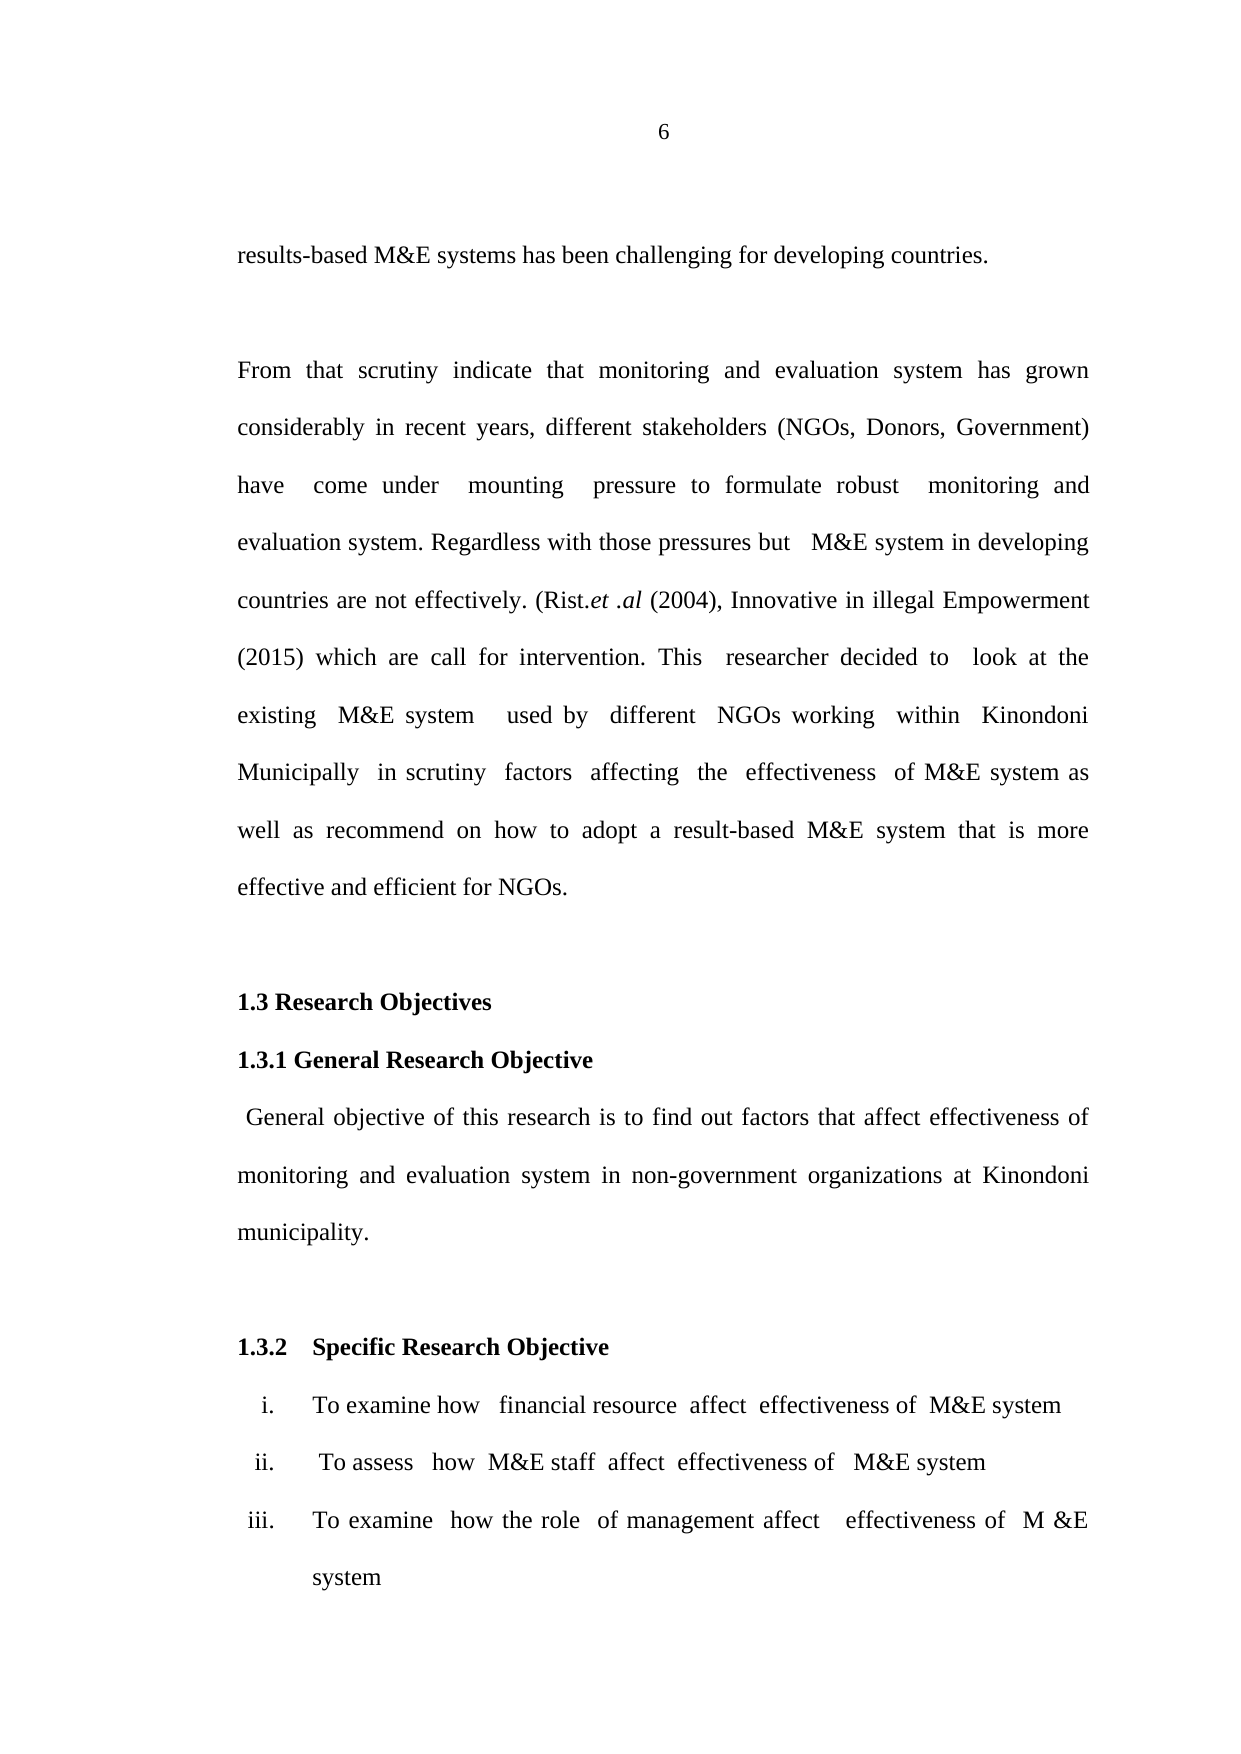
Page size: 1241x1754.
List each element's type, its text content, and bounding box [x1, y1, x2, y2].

text General objective of this research is to find out factors that affect effectiveness of monitoring and evaluation system in non-government organizations at Kinondoni municipality. [237, 1102, 1090, 1246]
list To examine how financial resource affect effectiveness of M&E system [274, 1390, 1090, 1419]
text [237, 240, 1090, 269]
text 1.3 Research Objectives [237, 987, 1090, 1016]
list To examine how the role of management affect effectiveness of M &E system [274, 1505, 1090, 1591]
subtitle 1.3.2 Specific Research Objective [237, 1332, 1090, 1361]
text From that scrutiny indicate that monitoring and evaluation system has grown considerably in recent years, different stakeholders (NGOs, Donors, Government) have come under mounting pressure to formulate robust monitoring and evaluation system. Regardless with those pressures but M&E system in developing countries are not effectively. (Rist.et .al (2004), Innovative in illegal Empowerment (2015) which are call for intervention. This researcher decided to look at the existing M&E system used by different NGOs working within Kinondoni Municipally in scrutiny factors affecting the effectiveness of M&E system as well as recommend on how to adopt a result-based M&E system that is more effective and efficient for NGOs. [237, 355, 1090, 901]
subtitle 1.3.1 General Research Objective [237, 1045, 1090, 1074]
list To assess how M&E staff affect effectiveness of M&E system [274, 1447, 1090, 1476]
